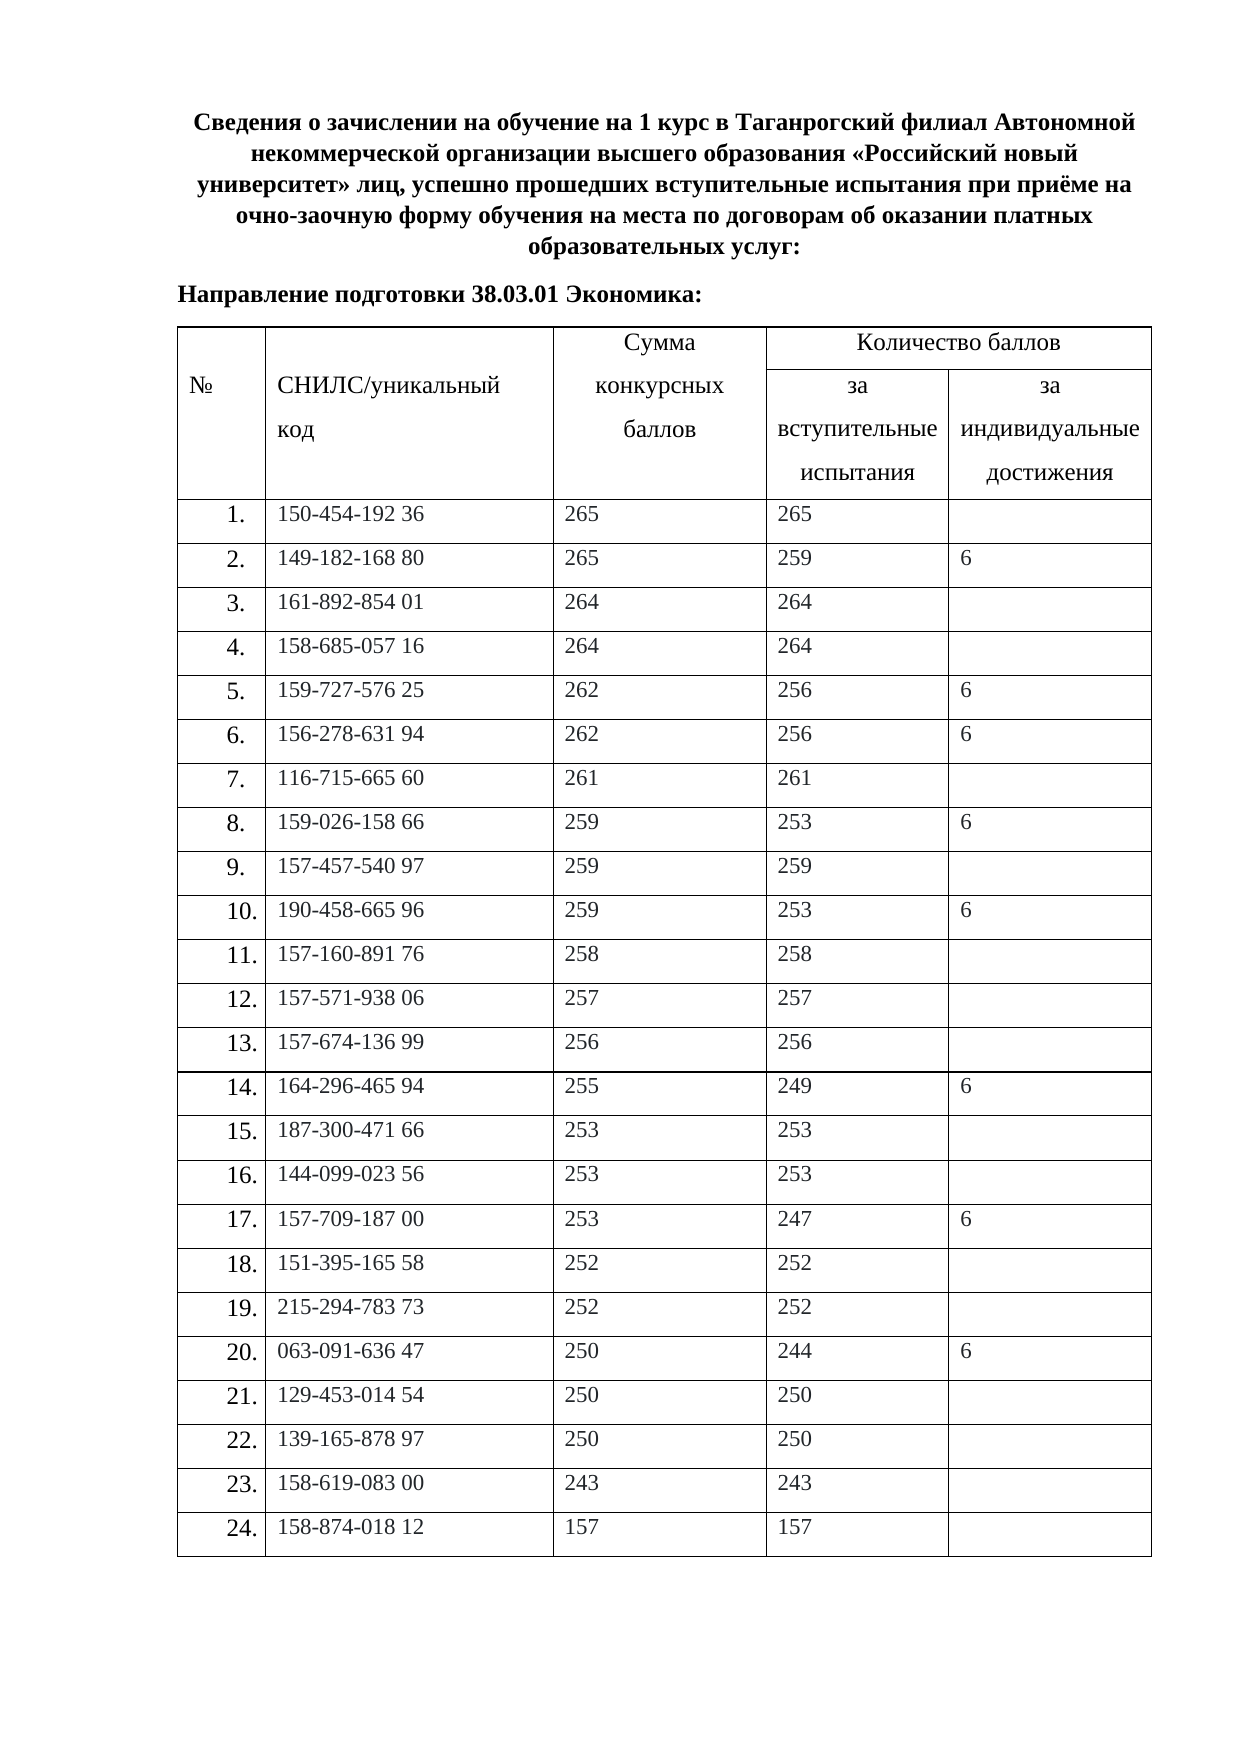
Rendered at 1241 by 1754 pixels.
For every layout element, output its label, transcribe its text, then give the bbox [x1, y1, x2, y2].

table_cell 159-026-158 66 [266, 808, 553, 851]
table_cell 215-294-783 73 [266, 1293, 553, 1336]
table_cell 253 [767, 1161, 948, 1203]
table_header СНИЛС/уникальный код [266, 328, 553, 498]
table_cell 252 [767, 1293, 948, 1336]
table_cell 157-571-938 06 [266, 984, 553, 1027]
table_cell 259 [554, 808, 766, 851]
table_cell [178, 1249, 265, 1292]
table_cell 157-160-891 76 [266, 940, 553, 983]
table_cell 250 [554, 1337, 766, 1380]
table_cell 250 [767, 1381, 948, 1424]
table_header № [178, 328, 265, 498]
table_cell 116-715-665 60 [266, 764, 553, 807]
table_cell 253 [767, 808, 948, 851]
table_cell [949, 1028, 1151, 1071]
table_cell [949, 1381, 1151, 1424]
table_cell 247 [767, 1205, 948, 1248]
table_cell [178, 1337, 265, 1380]
table_cell 243 [767, 1469, 948, 1512]
table_cell 158-874-018 12 [266, 1513, 553, 1556]
table_cell 063-091-636 47 [266, 1337, 553, 1380]
table_cell 261 [767, 764, 948, 807]
table_cell 253 [767, 896, 948, 939]
table_cell [178, 1205, 265, 1248]
table_cell [949, 1116, 1151, 1159]
table_cell [949, 764, 1151, 807]
table_cell [178, 1116, 265, 1159]
table_cell 252 [554, 1293, 766, 1336]
table_cell 265 [767, 500, 948, 543]
table_cell 259 [767, 544, 948, 587]
table_cell [178, 940, 265, 983]
table_cell 259 [767, 852, 948, 895]
table_cell 257 [554, 984, 766, 1027]
table_cell [949, 588, 1151, 631]
table_cell 257 [767, 984, 948, 1027]
table_cell [178, 1028, 265, 1071]
table_cell [949, 1249, 1151, 1292]
table_cell 244 [767, 1337, 948, 1380]
table_cell [178, 1469, 265, 1512]
table_cell [178, 1381, 265, 1424]
table_cell [178, 984, 265, 1027]
table_cell 161-892-854 01 [266, 588, 553, 631]
table_cell 262 [554, 720, 766, 763]
table_cell 157-709-187 00 [266, 1205, 553, 1248]
table_cell за индивидуальные достижения [949, 370, 1151, 498]
table_cell 264 [767, 632, 948, 675]
table_cell [949, 632, 1151, 675]
table_cell [949, 852, 1151, 895]
table_cell [178, 1293, 265, 1336]
table_cell 144-099-023 56 [266, 1161, 553, 1203]
table_cell 6 [949, 1205, 1151, 1248]
table_cell [949, 984, 1151, 1027]
table_cell 6 [949, 676, 1151, 719]
table_cell [178, 544, 265, 587]
table_cell [178, 852, 265, 895]
table_cell 6 [949, 1073, 1151, 1115]
table_cell 187-300-471 66 [266, 1116, 553, 1159]
table_cell [949, 940, 1151, 983]
table_cell [178, 1161, 265, 1203]
table_cell 6 [949, 544, 1151, 587]
table_cell [178, 896, 265, 939]
table_cell 253 [554, 1116, 766, 1159]
table_cell [178, 500, 265, 543]
table_cell 139-165-878 97 [266, 1425, 553, 1468]
table_cell 149-182-168 80 [266, 544, 553, 587]
table_cell 259 [554, 896, 766, 939]
table_cell [178, 1425, 265, 1468]
table_cell 253 [554, 1205, 766, 1248]
table_cell 252 [767, 1249, 948, 1292]
table_cell [949, 1513, 1151, 1556]
table_cell [949, 1161, 1151, 1203]
table_cell 6 [949, 1337, 1151, 1380]
table_cell 129-453-014 54 [266, 1381, 553, 1424]
table_cell 156-278-631 94 [266, 720, 553, 763]
table_cell 258 [554, 940, 766, 983]
table_cell [178, 632, 265, 675]
table_cell [178, 764, 265, 807]
table_header Количество баллов [767, 328, 1151, 369]
table_cell 258 [767, 940, 948, 983]
table_cell 256 [767, 720, 948, 763]
table_cell 157 [767, 1513, 948, 1556]
table_cell 261 [554, 764, 766, 807]
table_cell 253 [767, 1116, 948, 1159]
table_cell 265 [554, 544, 766, 587]
table_cell 256 [767, 676, 948, 719]
table_cell [949, 1425, 1151, 1468]
table_cell 262 [554, 676, 766, 719]
table_cell 158-685-057 16 [266, 632, 553, 675]
table_header Сумма конкурсных баллов [554, 328, 766, 498]
table_cell [178, 808, 265, 851]
text Сведения о зачислении на обучение на 1 курс в Таганрогский филиал Автономной некоммерческой организации высшего образования «Российский новый университет» лиц, успешно прошедших вступительные испытания при приёме на очно-заочную форму обучения на места по договорам об оказании платных образовательных услуг: [177, 107, 1152, 260]
table_cell 264 [767, 588, 948, 631]
table_cell 265 [554, 500, 766, 543]
table_cell [178, 720, 265, 763]
table_cell [178, 588, 265, 631]
table_cell 6 [949, 720, 1151, 763]
table_cell [949, 500, 1151, 543]
table_cell 252 [554, 1249, 766, 1292]
table_cell 250 [554, 1381, 766, 1424]
table_cell 264 [554, 632, 766, 675]
table_cell [949, 1469, 1151, 1512]
table_cell 250 [767, 1425, 948, 1468]
table_cell 157-457-540 97 [266, 852, 553, 895]
table_cell за вступительные испытания [767, 370, 948, 498]
table_cell 157-674-136 99 [266, 1028, 553, 1071]
table_cell 259 [554, 852, 766, 895]
table_cell 159-727-576 25 [266, 676, 553, 719]
table_cell 249 [767, 1073, 948, 1115]
table_cell 157 [554, 1513, 766, 1556]
text Направление подготовки 38.03.01 Экономика: [177, 279, 1152, 307]
table_cell 6 [949, 896, 1151, 939]
table_cell 253 [554, 1161, 766, 1203]
table_cell 256 [767, 1028, 948, 1071]
table_cell [178, 1513, 265, 1556]
table_cell 243 [554, 1469, 766, 1512]
table_cell 150-454-192 36 [266, 500, 553, 543]
table_cell [178, 676, 265, 719]
table_cell 264 [554, 588, 766, 631]
table_cell [178, 1073, 265, 1115]
table_cell 255 [554, 1073, 766, 1115]
table_cell 158-619-083 00 [266, 1469, 553, 1512]
table_cell 164-296-465 94 [266, 1073, 553, 1115]
table_cell 256 [554, 1028, 766, 1071]
table_cell 151-395-165 58 [266, 1249, 553, 1292]
table_cell 250 [554, 1425, 766, 1468]
table_cell 190-458-665 96 [266, 896, 553, 939]
table_cell [949, 1293, 1151, 1336]
table_cell 6 [949, 808, 1151, 851]
